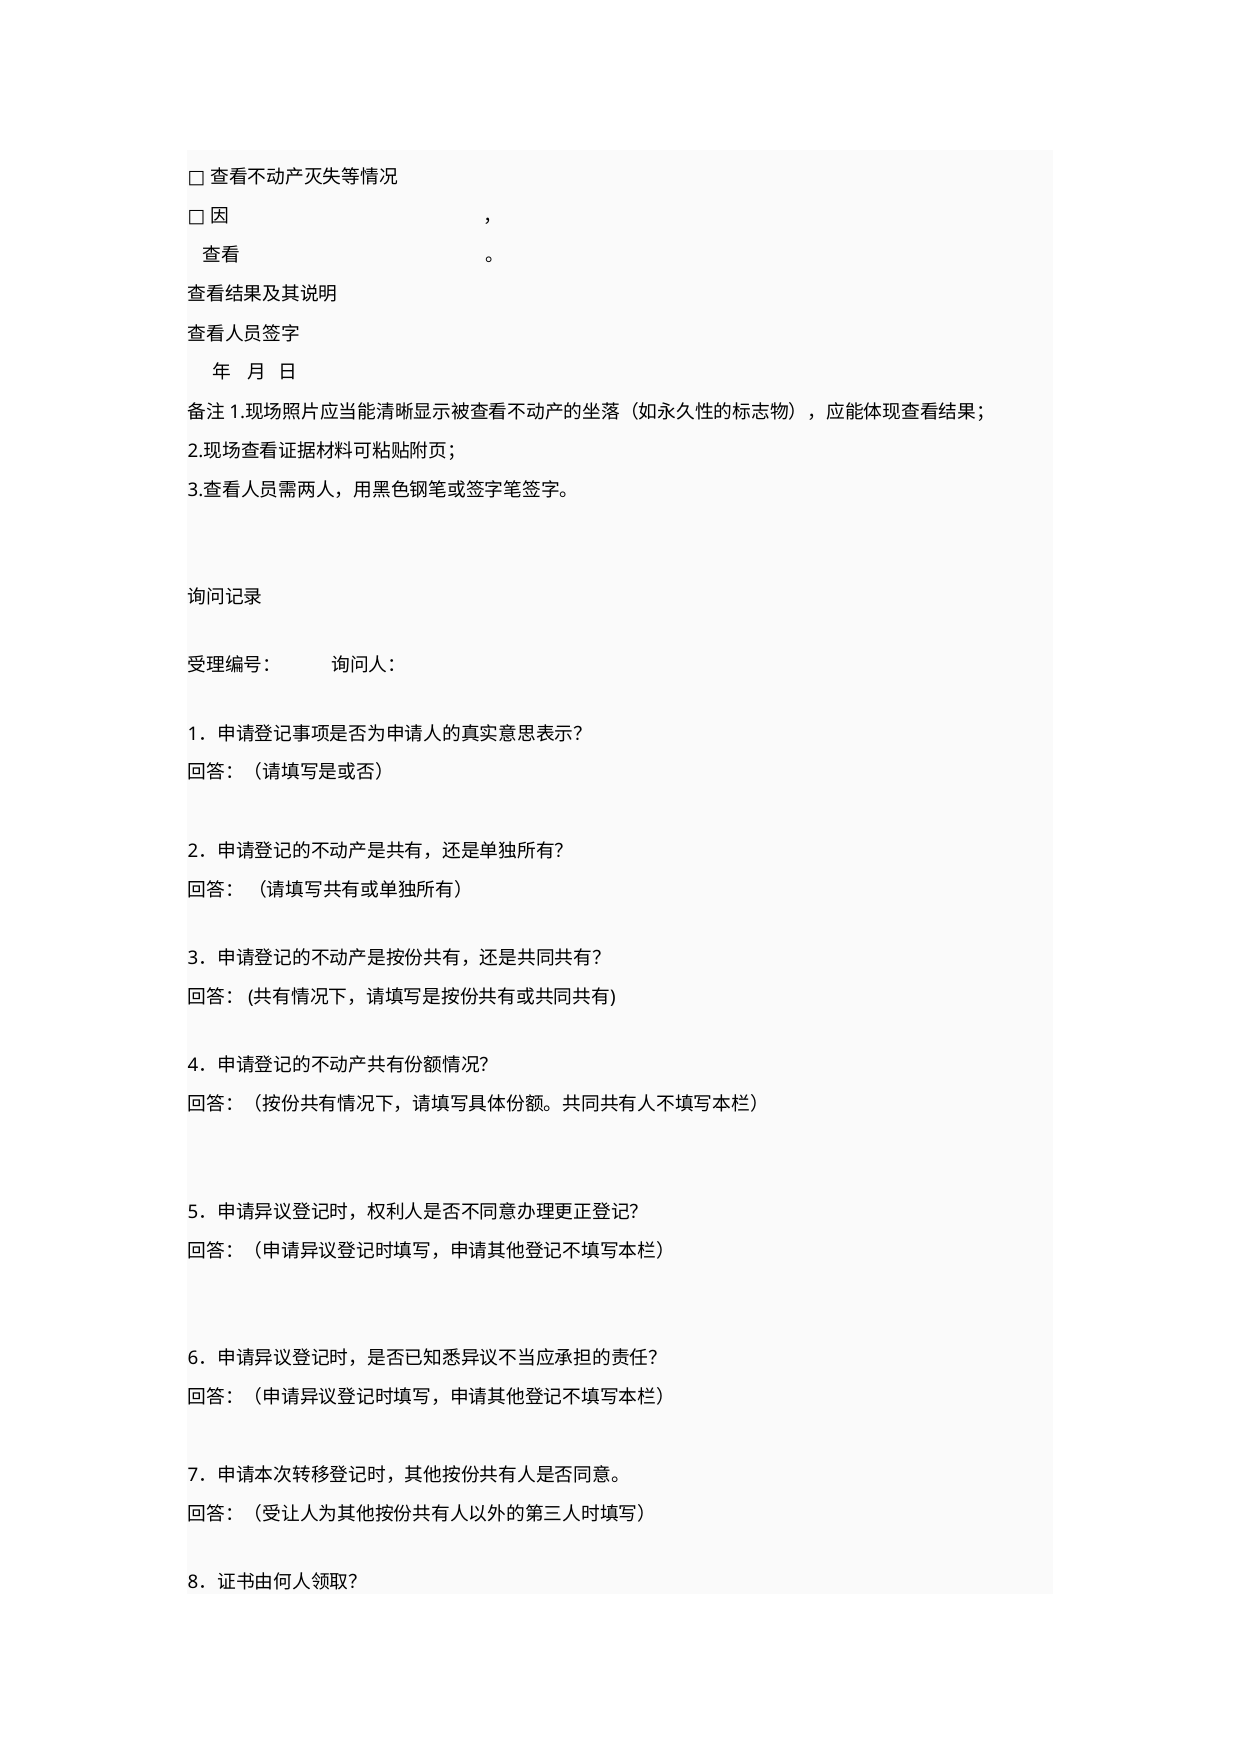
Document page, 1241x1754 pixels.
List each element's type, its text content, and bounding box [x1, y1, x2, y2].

text 受理编号： 询问人： [187, 638, 1053, 677]
text 8．证书由何人领取？ [187, 1555, 1053, 1594]
text 6．申请异议登记时，是否已知悉异议不当应承担的责任？ 回答：（申请异议登记时填写，申请其他登记不填写本栏） 7．申请本次转移登记时，其他按份共有人是否同意。 回答：（受让人为其他按份共有人以外的第三人时填写） [187, 1331, 1053, 1526]
text 5．申请异议登记时，权利人是否不同意办理更正登记？ 回答：（申请异议登记时填写，申请其他登记不填写本栏） [187, 1184, 1053, 1302]
text 4．申请登记的不动产共有份额情况？ 回答：（按份共有情况下，请填写具体份额。共同共有人不填写本栏） [187, 1038, 1053, 1155]
text 1．申请登记事项是否为申请人的真实意思表示？ 回答：（请填写是或否） 2．申请登记的不动产是共有，还是单独所有？ 回答： （请填写共有或单独所有） [187, 706, 1053, 902]
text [187, 150, 1053, 502]
text 询问记录 [187, 531, 1053, 609]
text 3．申请登记的不动产是按份共有，还是共同共有？ 回答： (共有情况下，请填写是按份共有或共同共有) [187, 931, 1053, 1009]
